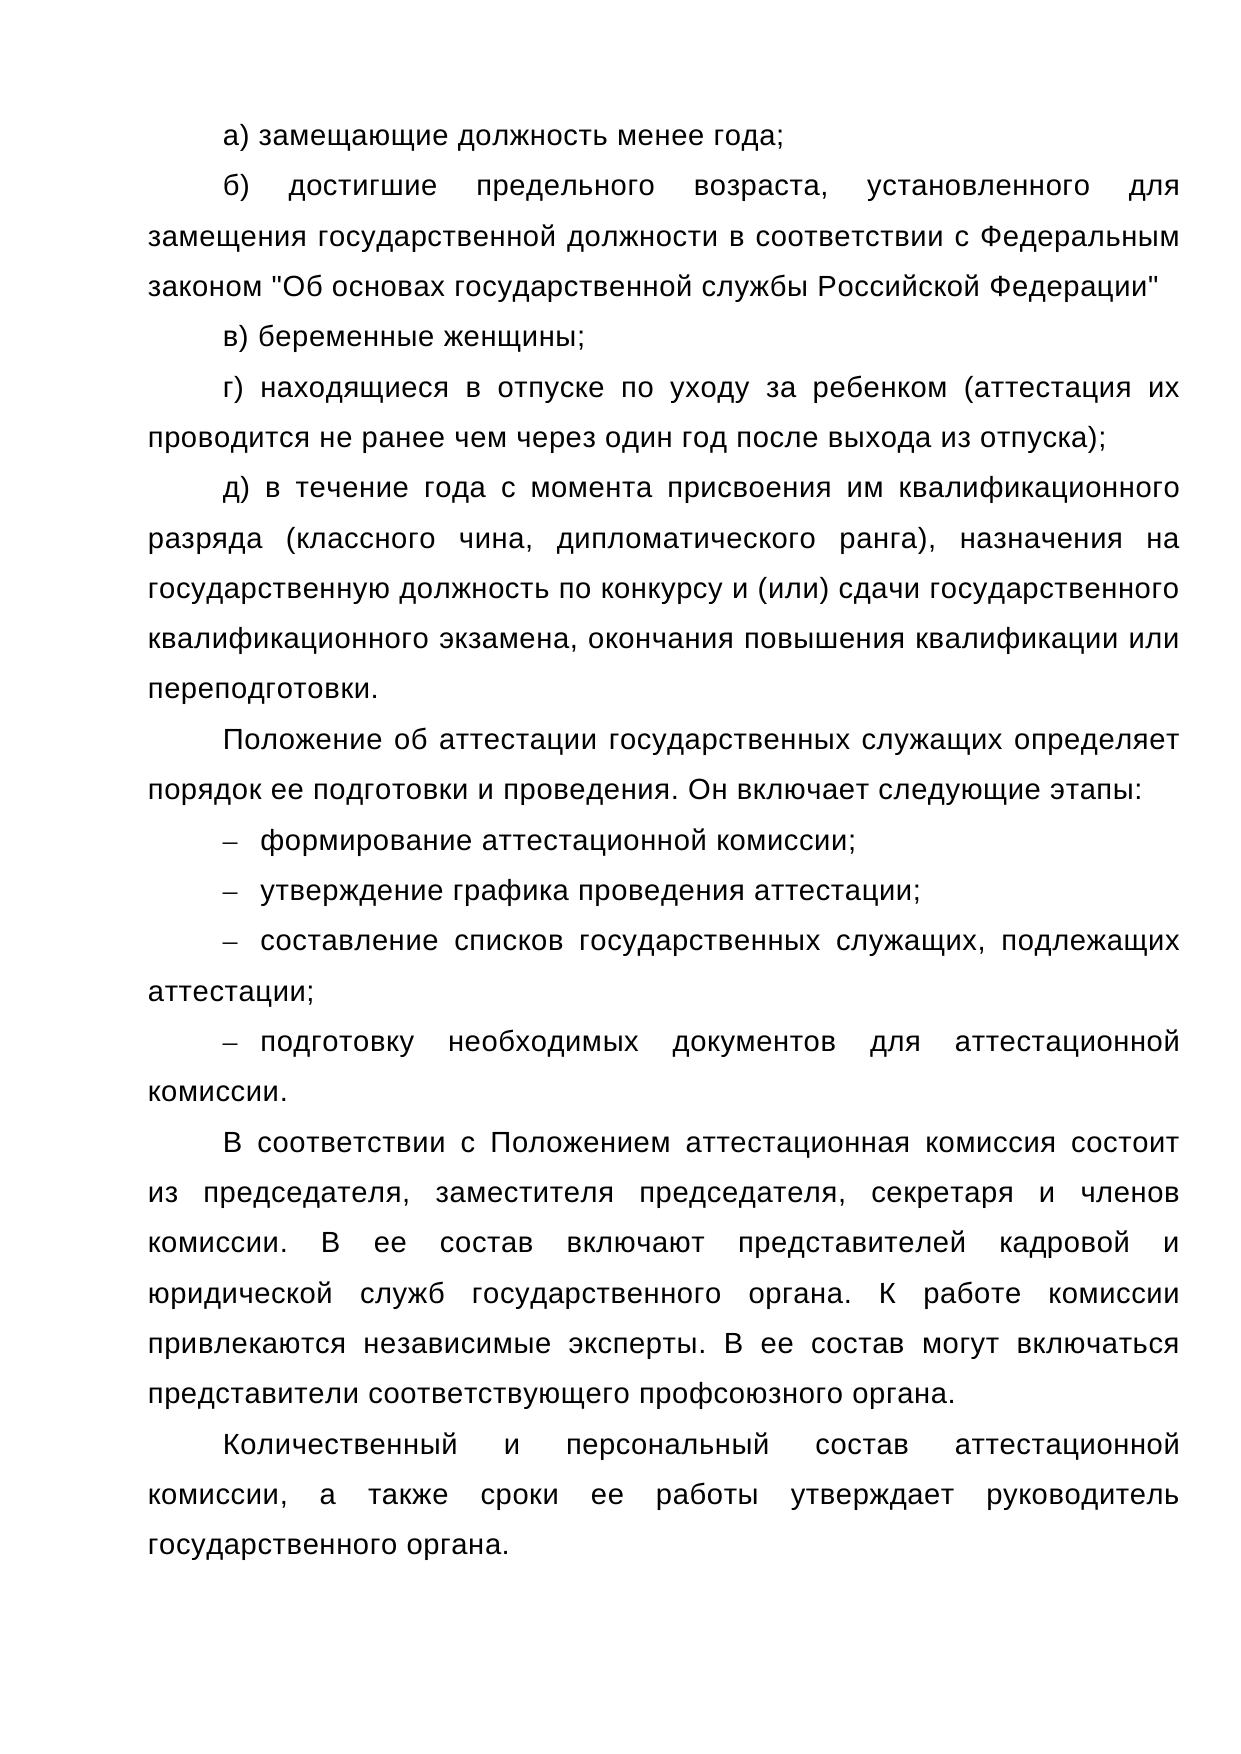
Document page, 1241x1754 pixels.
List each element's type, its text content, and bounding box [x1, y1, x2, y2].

text а) замещающие должность менее года; [148, 118, 1181, 152]
text г) находящиеся в отпуске по уходу за ребенком (аттестация их проводится не ранее чем через один год после выхода из отпуска); [148, 370, 1181, 453]
text в) беременные женщины; [148, 319, 1181, 353]
text б) достигшие предельного возраста, установленного для замещения государственной должности в соответствии с Федеральным законом "Об основах государственной службы Российской Федерации" [148, 168, 1181, 303]
list формирование аттестационной комиссии; [148, 822, 1181, 856]
list подготовку необходимых документов для аттестационной комиссии. [148, 1024, 1181, 1108]
text В соответствии с Положением аттестационная комиссия состоит из председателя, заместителя председателя, секретаря и членов комиссии. В ее состав включают представителей кадровой и юридической служб государственного органа. К работе комиссии привлекаются независимые эксперты. В ее состав могут включаться представители соответствующего профсоюзного органа. [148, 1125, 1181, 1410]
text Количественный и персональный состав аттестационной комиссии, а также сроки ее работы утверждает руководитель государственного органа. [148, 1427, 1181, 1561]
list составление списков государственных служащих, подлежащих аттестации; [148, 923, 1181, 1007]
text Положение об аттестации государственных служащих определяет порядок ее подготовки и проведения. Он включает следующие этапы: [148, 722, 1181, 806]
list утверждение графика проведения аттестации; [148, 873, 1181, 907]
text д) в течение года с момента присвоения им квалификационного разряда (классного чина, дипломатического ранга), назначения на государственную должность по конкурсу и (или) сдачи государственного квалификационного экзамена, окончания повышения квалификации или переподготовки. [148, 470, 1181, 705]
